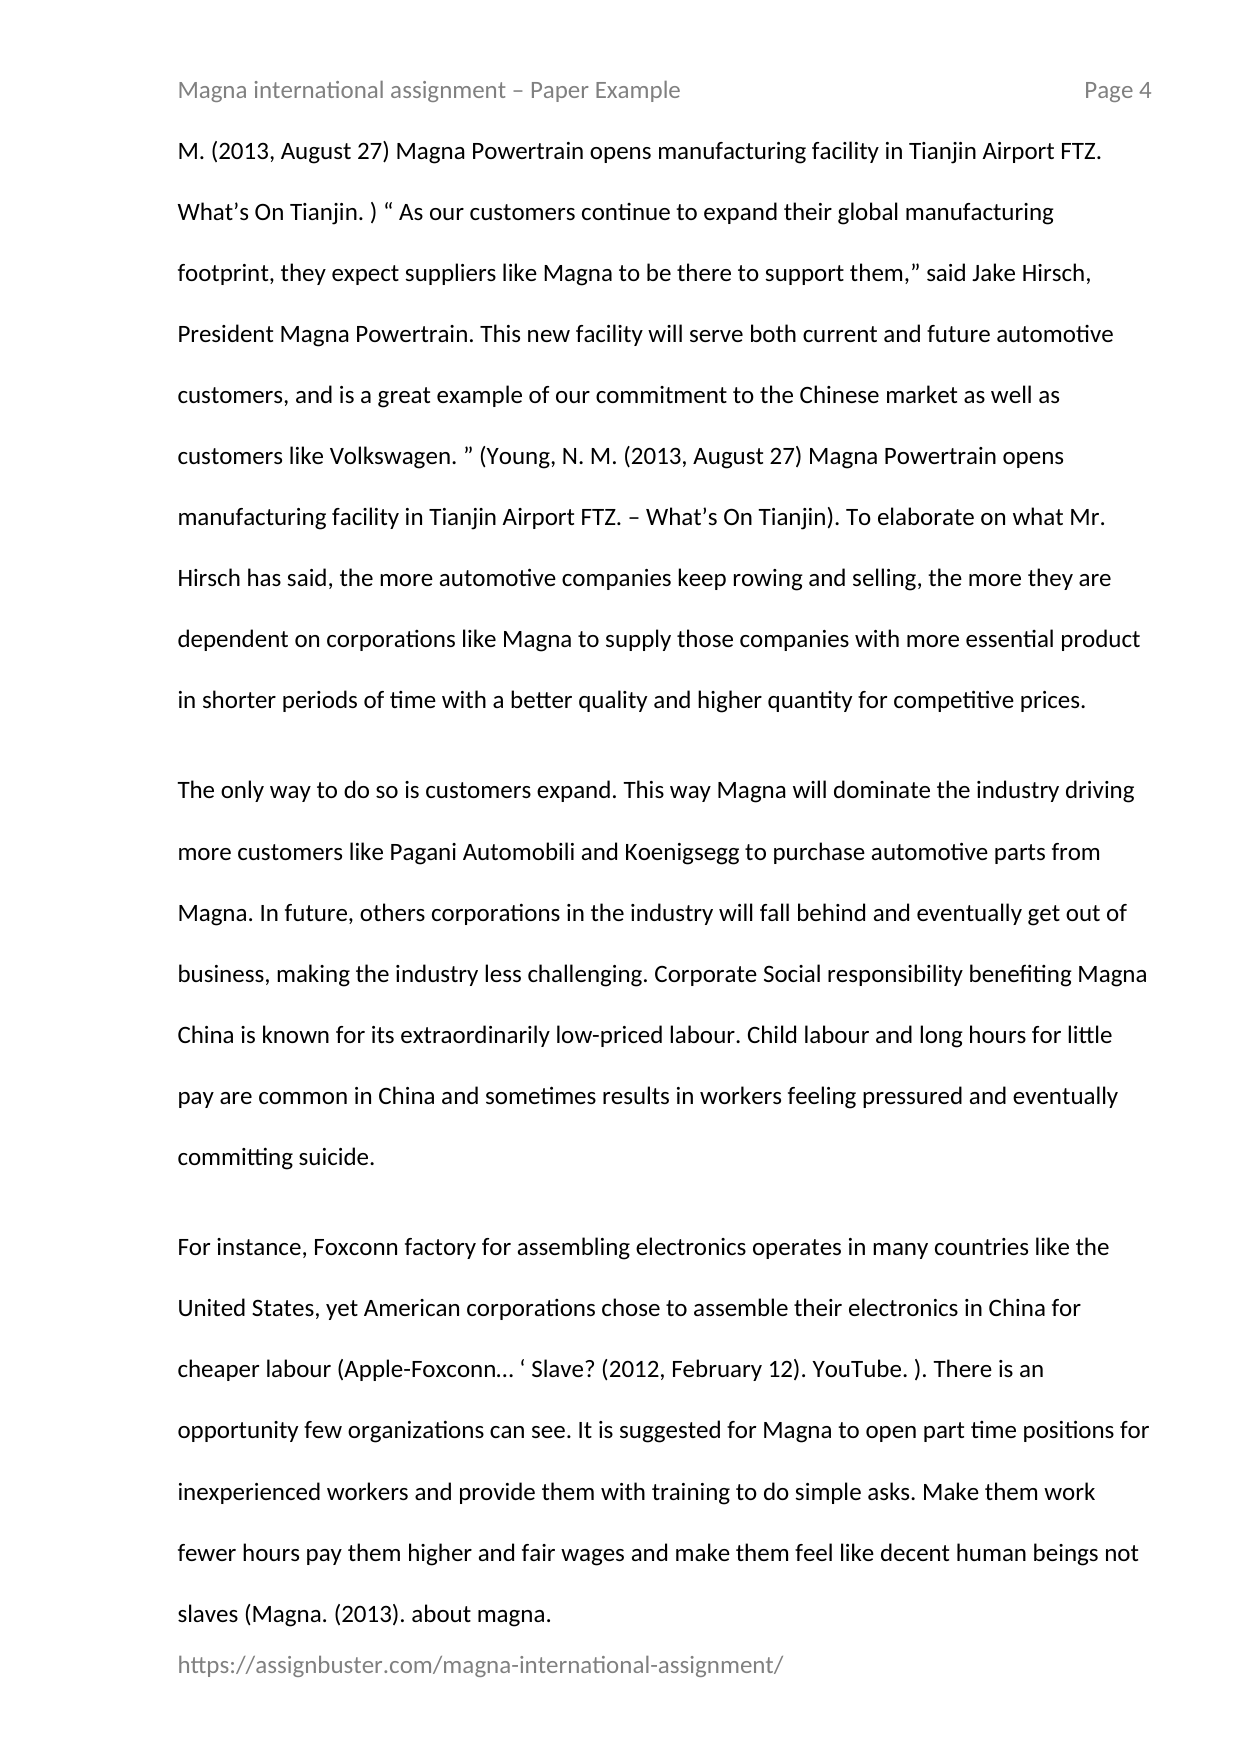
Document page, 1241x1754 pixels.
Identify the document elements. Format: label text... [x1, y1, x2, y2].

text For instance, Foxconn factory for assembling electronics operates in many countries like the United States, yet American corporations chose to assemble their electronics in China for cheaper labour (Apple-Foxconn… ‘ Slave? (2012, February 12). YouTube. ). There is an opportunity few organizations can see. It is suggested for Magna to open part time positions for inexperienced workers and provide them with training to do simple asks. Make them work fewer hours pay them higher and fair wages and make them feel like decent human beings not slaves (Magna. (2013). about magna. [177, 1231, 1152, 1628]
text The only way to do so is customers expand. This way Magna will dominate the industry driving more customers like Pagani Automobili and Koenigsegg to purchase automotive parts from Magna. In future, others corporations in the industry will fall behind and eventually get out of business, making the industry less challenging. Corporate Social responsibility benefiting Magna China is known for its extraordinarily low-priced labour. Child labour and long hours for little pay are common in China and sometimes results in workers feeling pressured and eventually committing suicide. [177, 775, 1152, 1171]
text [177, 135, 1152, 715]
